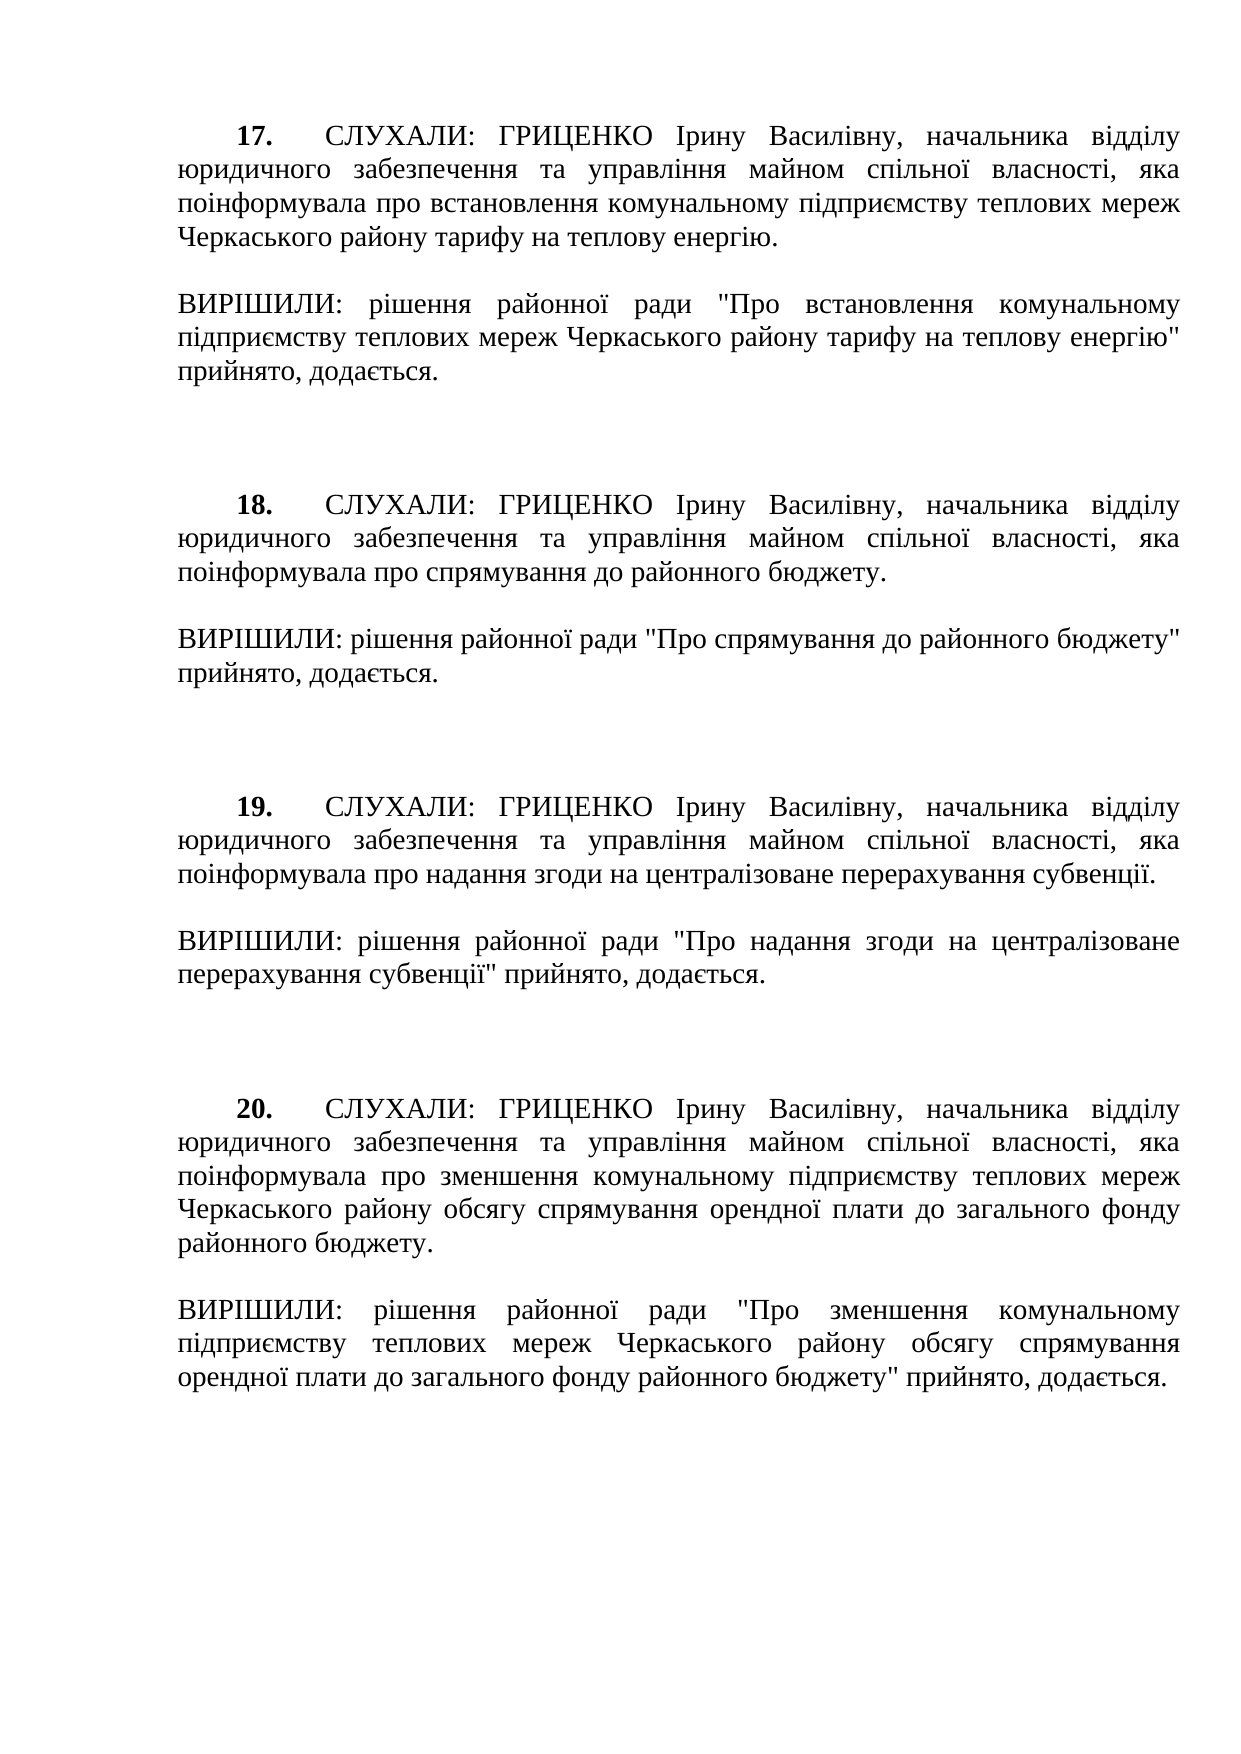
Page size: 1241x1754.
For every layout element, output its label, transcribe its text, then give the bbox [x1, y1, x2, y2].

text ВИРІШИЛИ: рішення районної ради "Про зменшення комунальному підприємству теплових мереж Черкаського району обсягу спрямування орендної плати до загального фонду районного бюджету" прийнято, додається. [177, 1292, 1181, 1393]
list СЛУХАЛИ: ГРИЦЕНКО Ірину Василівну, начальника відділу юридичного забезпечення та управління майном спільної власності, яка поінформувала про надання згоди на централізоване перерахування субвенції. [177, 789, 1181, 889]
text ВИРІШИЛИ: рішення районної ради "Про встановлення комунальному підприємству теплових мереж Черкаського району тарифу на теплову енергію" прийнято, додається. [177, 286, 1181, 386]
list СЛУХАЛИ: ГРИЦЕНКО Ірину Василівну, начальника відділу юридичного забезпечення та управління майном спільної власності, яка поінформувала про встановлення комунальному підприємству теплових мереж Черкаського району тарифу на теплову енергію. [177, 118, 1181, 252]
text ВИРІШИЛИ: рішення районної ради "Про надання згоди на централізоване перерахування субвенції" прийнято, додається. [177, 923, 1181, 990]
list СЛУХАЛИ: ГРИЦЕНКО Ірину Василівну, начальника відділу юридичного забезпечення та управління майном спільної власності, яка поінформувала про зменшення комунальному підприємству теплових мереж Черкаського району обсягу спрямування орендної плати до загального фонду районного бюджету. [177, 1091, 1181, 1258]
list СЛУХАЛИ: ГРИЦЕНКО Ірину Василівну, начальника відділу юридичного забезпечення та управління майном спільної власності, яка поінформувала про спрямування до районного бюджету. [177, 487, 1181, 588]
text ВИРІШИЛИ: рішення районної ради "Про спрямування до районного бюджету" прийнято, додається. [177, 621, 1181, 688]
